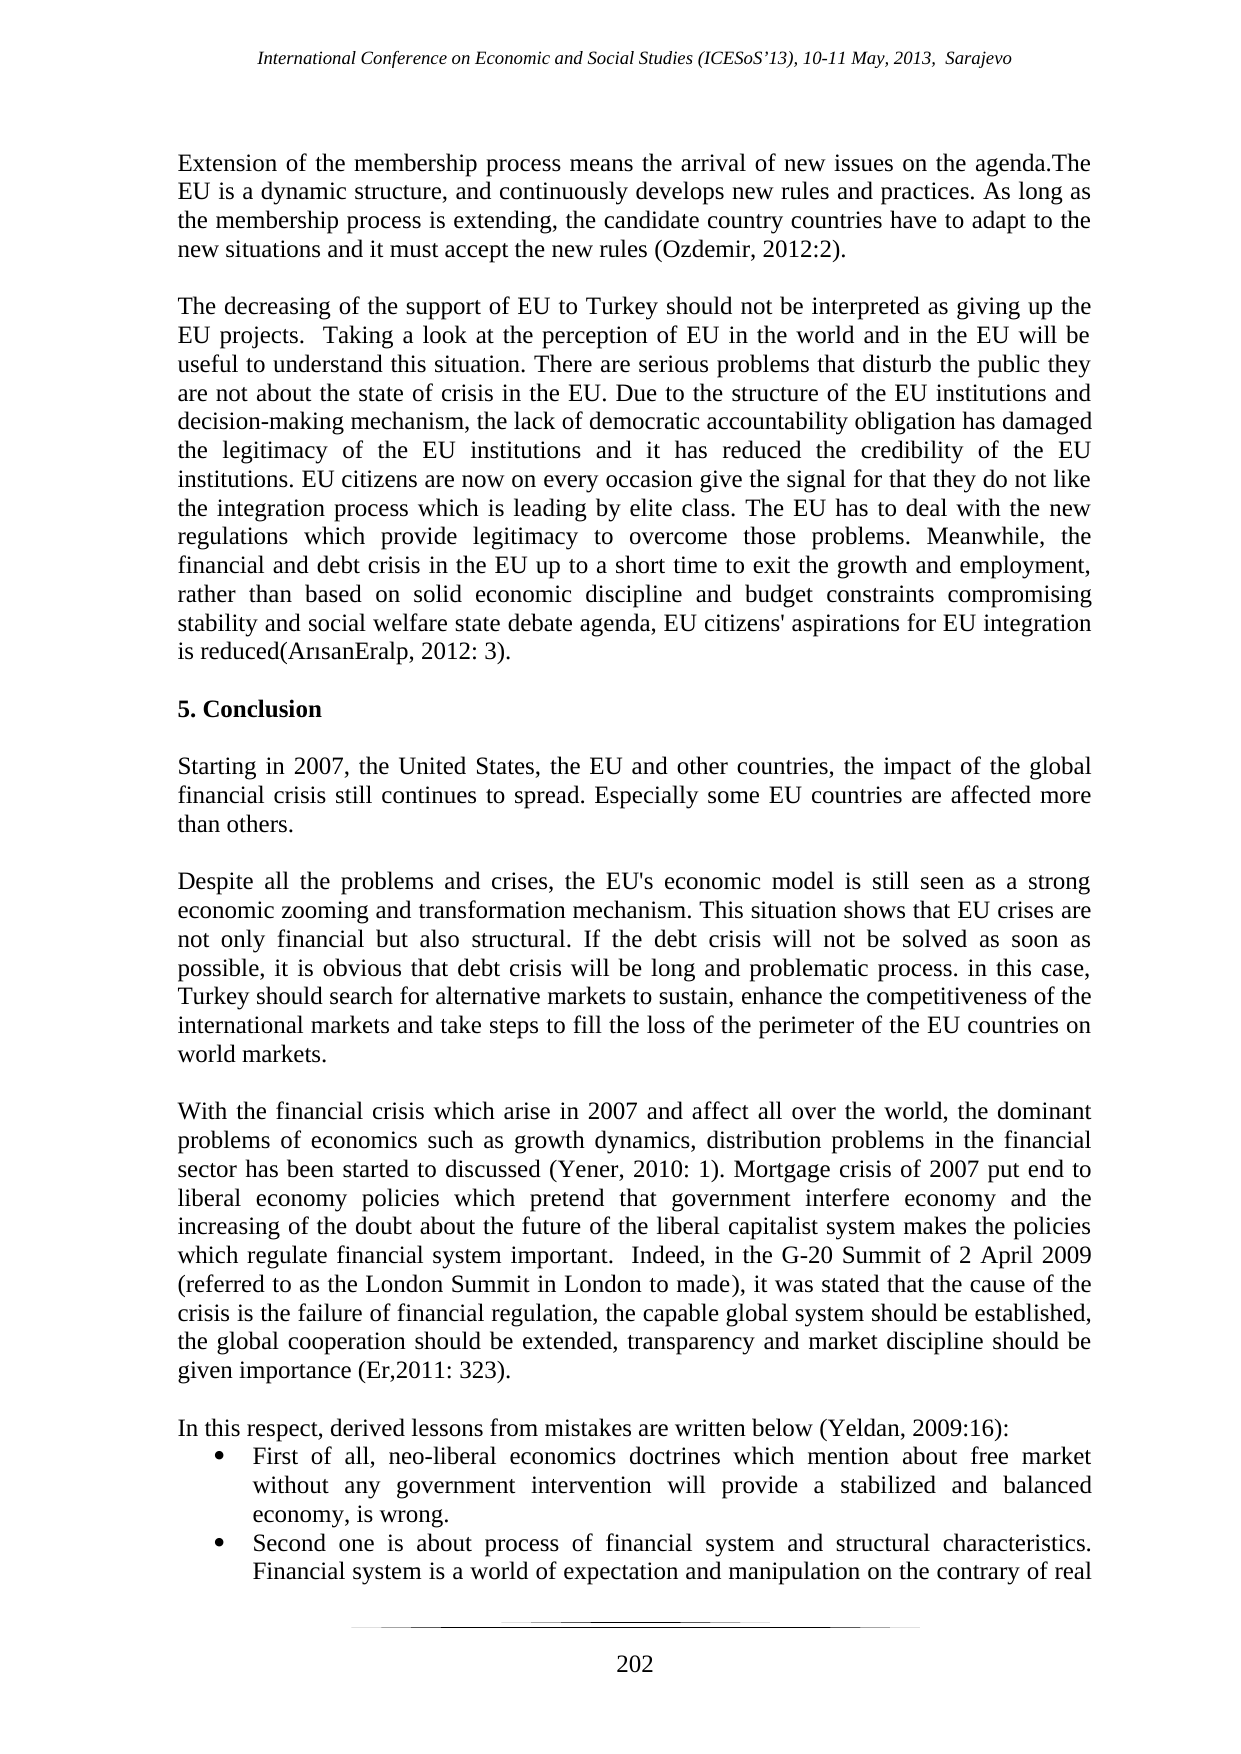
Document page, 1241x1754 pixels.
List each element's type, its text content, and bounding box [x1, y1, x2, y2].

list First of all, neo-liberal economics doctrines which mention about free market without any government intervention will provide a stabilized and balanced economy, is wrong. [215, 1441, 1092, 1528]
text With the financial crisis which arise in 2007 and affect all over the world, the dominant problems of economics such as growth dynamics, distribution problems in the financial sector has been started to discussed (Yener, 2010: 1). Mortgage crisis of 2007 put end to liberal economy policies which pretend that government interfere economy and the increasing of the doubt about the future of the liberal capitalist system makes the policies which regulate financial system important. Indeed, in the G-20 Summit of 2 April 2009 (referred to as the London Summit in London to made​​), it was stated that the cause of the crisis is the failure of financial regulation, the capable global system should be established, the global cooperation should be extended, transparency and market discipline should be given importance (Er,2011: 323). [177, 1096, 1092, 1384]
text 5. Conclusion [177, 694, 1092, 723]
text The decreasing of the support of EU to Turkey should not be interpreted as giving up the EU projects. Taking a look at the perception of EU in the world and in the EU will be useful to understand this situation. There are serious problems that disturb the public they are not about the state of crisis in the EU. Due to the structure of the EU institutions and decision-making mechanism, the lack of democratic accountability obligation has damaged the legitimacy of the EU institutions and it has reduced the credibility of the EU institutions. EU citizens are now on every occasion give the signal for that they do not like the integration process which is leading by elite class. The EU has to deal with the new regulations which provide legitimacy to overcome those problems. Meanwhile, the financial and debt crisis in the EU up to a short time to exit the growth and employment, rather than based on solid economic discipline and budget constraints compromising stability and social welfare state debate agenda, EU citizens' aspirations for EU integration is reduced(ArısanEralp, 2012: 3). [177, 291, 1092, 665]
text In this respect, derived lessons from mistakes are written below (Yeldan, 2009:16): [177, 1413, 1092, 1441]
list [215, 1528, 1092, 1585]
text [177, 148, 1092, 263]
text Despite all the problems and crises, the EU's economic model is still seen as a strong economic zooming and transformation mechanism. This situation shows that EU crises are not only financial but also structural. If the debt crisis will not be solved as soon as possible, it is obvious that debt crisis will be long and problematic process. in this case, Turkey should search for alternative markets to sustain, enhance the competitiveness of the international markets and take steps to fill the loss of the perimeter of the EU countries on world markets. [177, 866, 1092, 1068]
text Starting in 2007, the United States, the EU and other countries, the impact of the global financial crisis still continues to spread. Especially some EU countries are affected more than others. [177, 751, 1092, 838]
